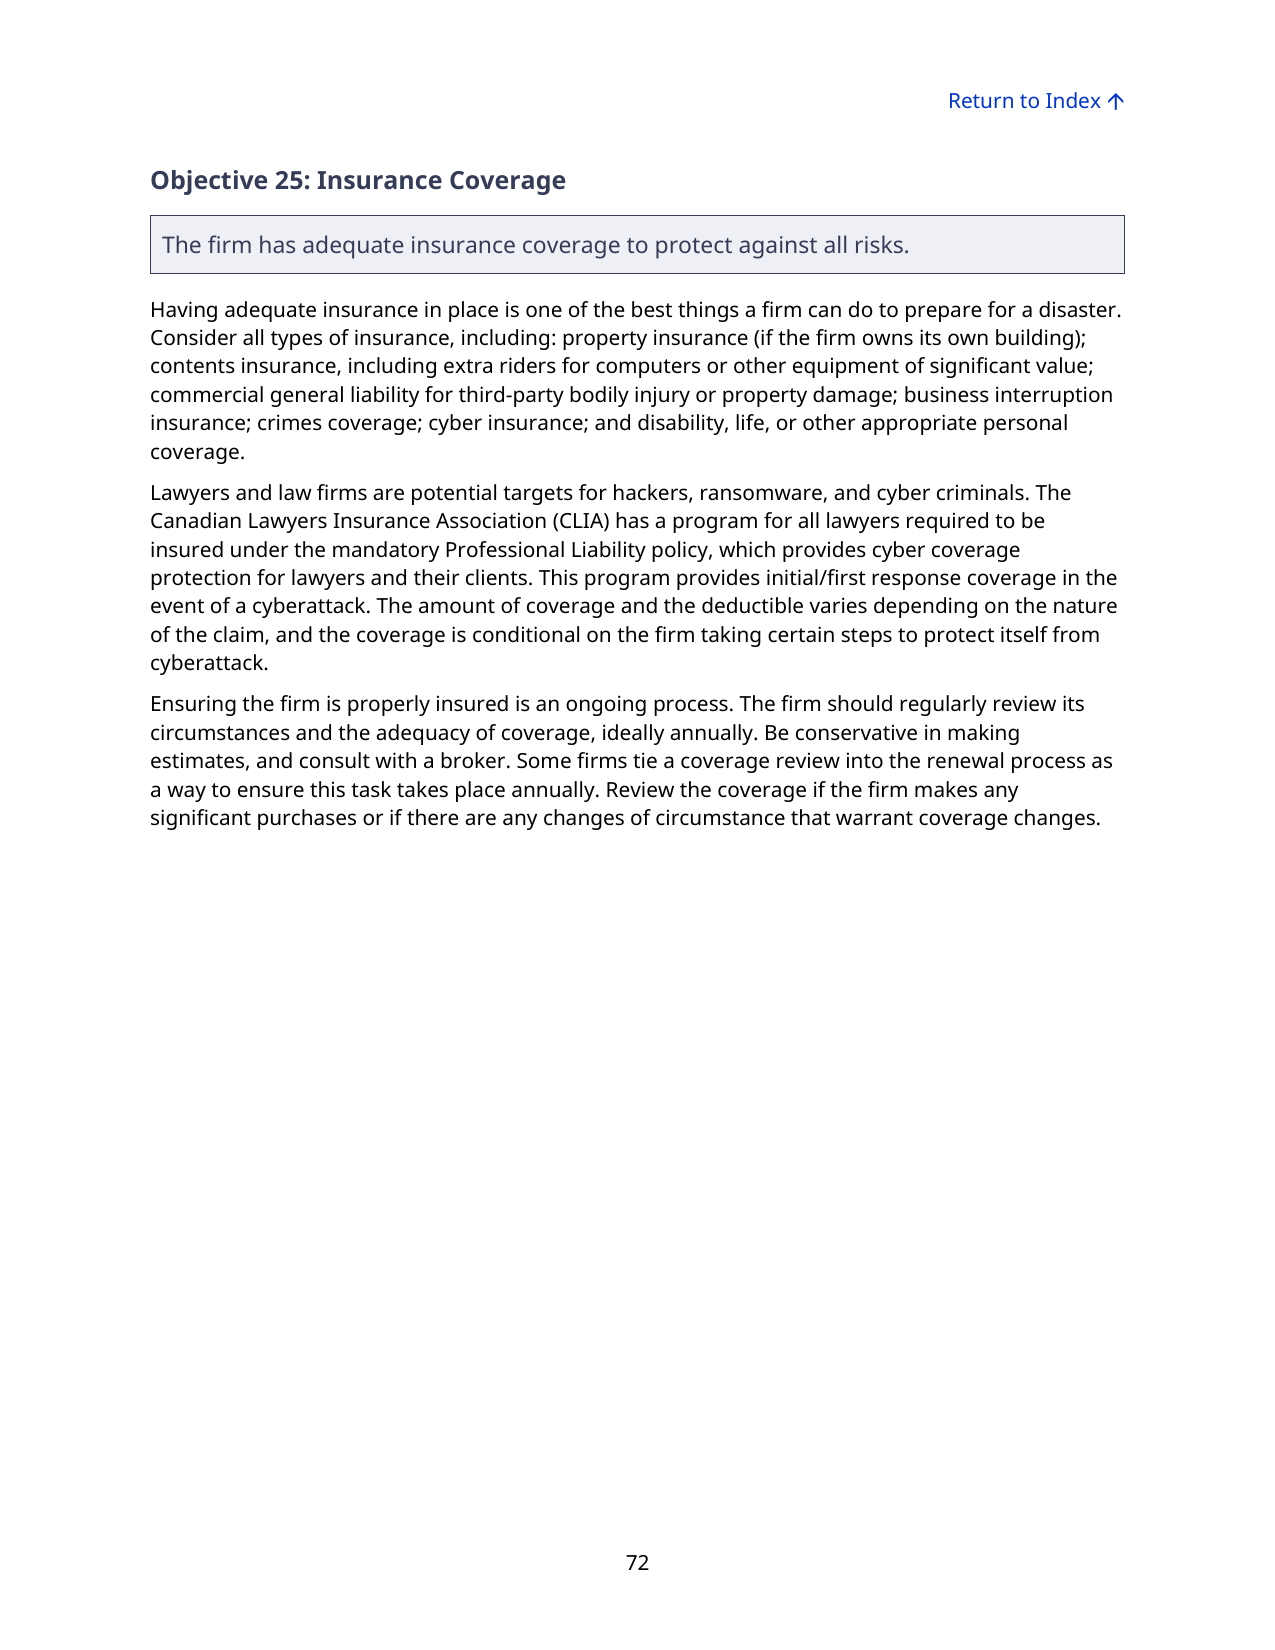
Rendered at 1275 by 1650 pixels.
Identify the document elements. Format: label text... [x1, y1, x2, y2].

text Ensuring the firm is properly insured is an ongoing process. The firm should regularly review its circumstances and the adequacy of coverage, ideally annually. Be conservative in making estimates, and consult with a broker. Some firms tie a coverage review into the renewal process as a way to ensure this task takes place annually. Review the coverage if the firm makes any significant purchases or if there are any changes of circumstance that warrant coverage changes. [150, 689, 1125, 832]
text Having adequate insurance in place is one of the best things a firm can do to prepare for a disaster. Consider all types of insurance, including: property insurance (if the firm owns its own building); contents insurance, including extra riders for computers or other equipment of significant value; commercial general liability for third-party bodily injury or property damage; business interruption insurance; crimes coverage; cyber insurance; and disability, life, or other appropriate personal coverage. [150, 295, 1125, 465]
text Lawyers and law firms are potential targets for hackers, ransomware, and cyber criminals. The Canadian Lawyers Insurance Association (CLIA) has a program for all lawyers required to be insured under the mandatory Professional Liability policy, which provides cyber coverage protection for lawyers and their clients. This program provides initial/first response coverage in the event of a cyberattack. The amount of coverage and the deductible varies depending on the nature of the claim, and the coverage is conditional on the firm taking certain steps to protect itself from cyberattack. [150, 478, 1125, 677]
subtitle Objective 25: Insurance Coverage [150, 162, 1125, 197]
table_header The firm has adequate insurance coverage to protect against all risks. [151, 216, 1124, 273]
